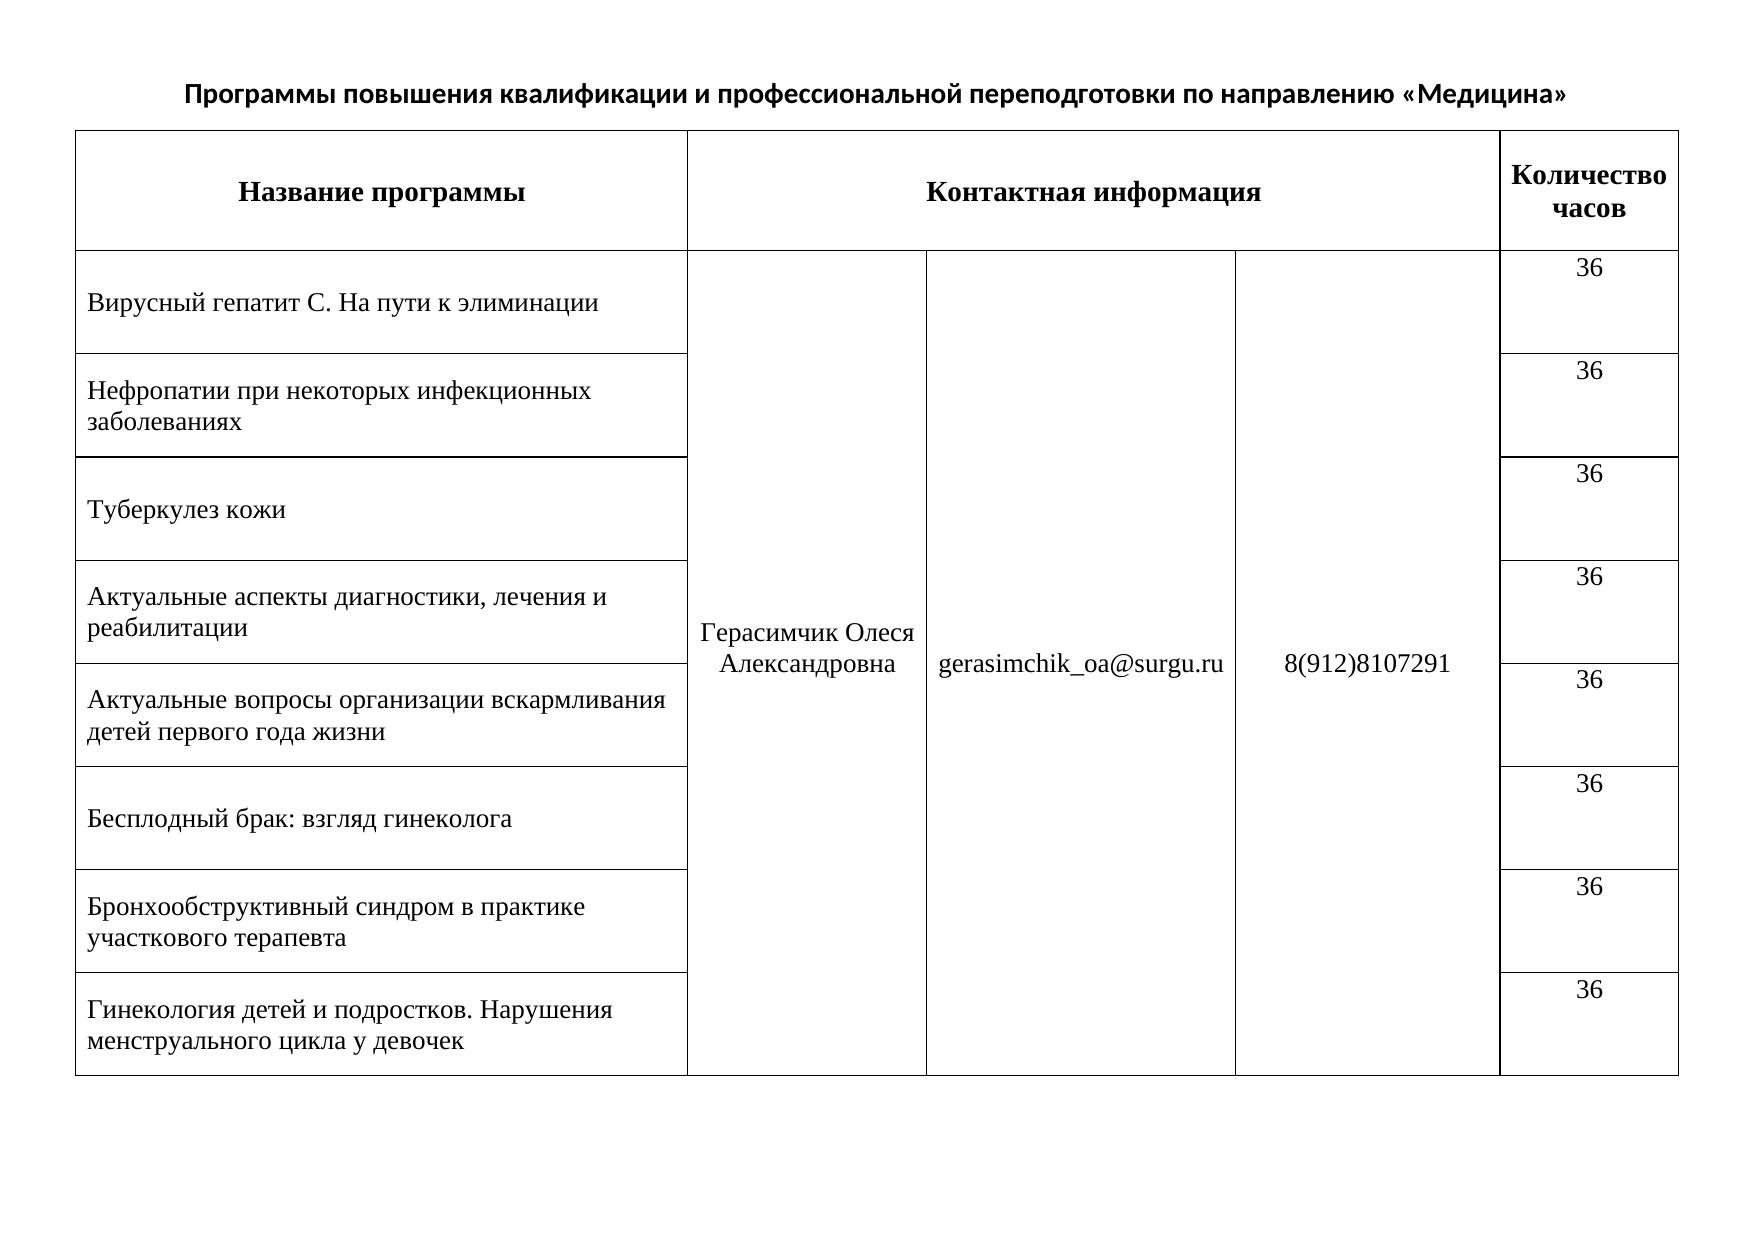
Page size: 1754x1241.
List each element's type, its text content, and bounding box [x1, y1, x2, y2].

table_cell Гинекология детей и подростков. Нарушения менструального цикла у девочек [76, 973, 687, 1075]
table_header Контактная информация [688, 131, 1499, 250]
table_cell 36 [1501, 561, 1678, 663]
table_cell 8(912)8107291 [1236, 251, 1499, 1075]
table_cell Актуальные аспекты диагностики, лечения и реабилитации [76, 561, 687, 663]
table_cell Актуальные вопросы организации вскармливания детей первого года жизни [76, 664, 687, 766]
table_cell Бесплодный брак: взгляд гинеколога [76, 767, 687, 869]
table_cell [927, 251, 1235, 1075]
table_cell 36 [1501, 973, 1678, 1075]
table_cell Бронхообструктивный синдром в практике участкового терапевта [76, 870, 687, 972]
table_cell 36 [1501, 664, 1678, 766]
table_cell Вирусный гепатит С. На пути к элиминации [76, 251, 687, 353]
table_cell 36 [1501, 870, 1678, 972]
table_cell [688, 251, 926, 1075]
table_cell Нефропатии при некоторых инфекционных заболеваниях [76, 354, 687, 456]
table_cell 36 [1501, 251, 1678, 353]
table_header Название программы [76, 131, 687, 250]
table_cell 36 [1501, 354, 1678, 456]
table_cell 36 [1501, 458, 1678, 559]
text Программы повышения квалификации и профессиональной переподготовки по направлению «Медицина» [75, 75, 1679, 111]
table_cell 36 [1501, 767, 1678, 869]
table_cell Туберкулез кожи [76, 458, 687, 559]
table_header Количество часов [1501, 131, 1678, 250]
